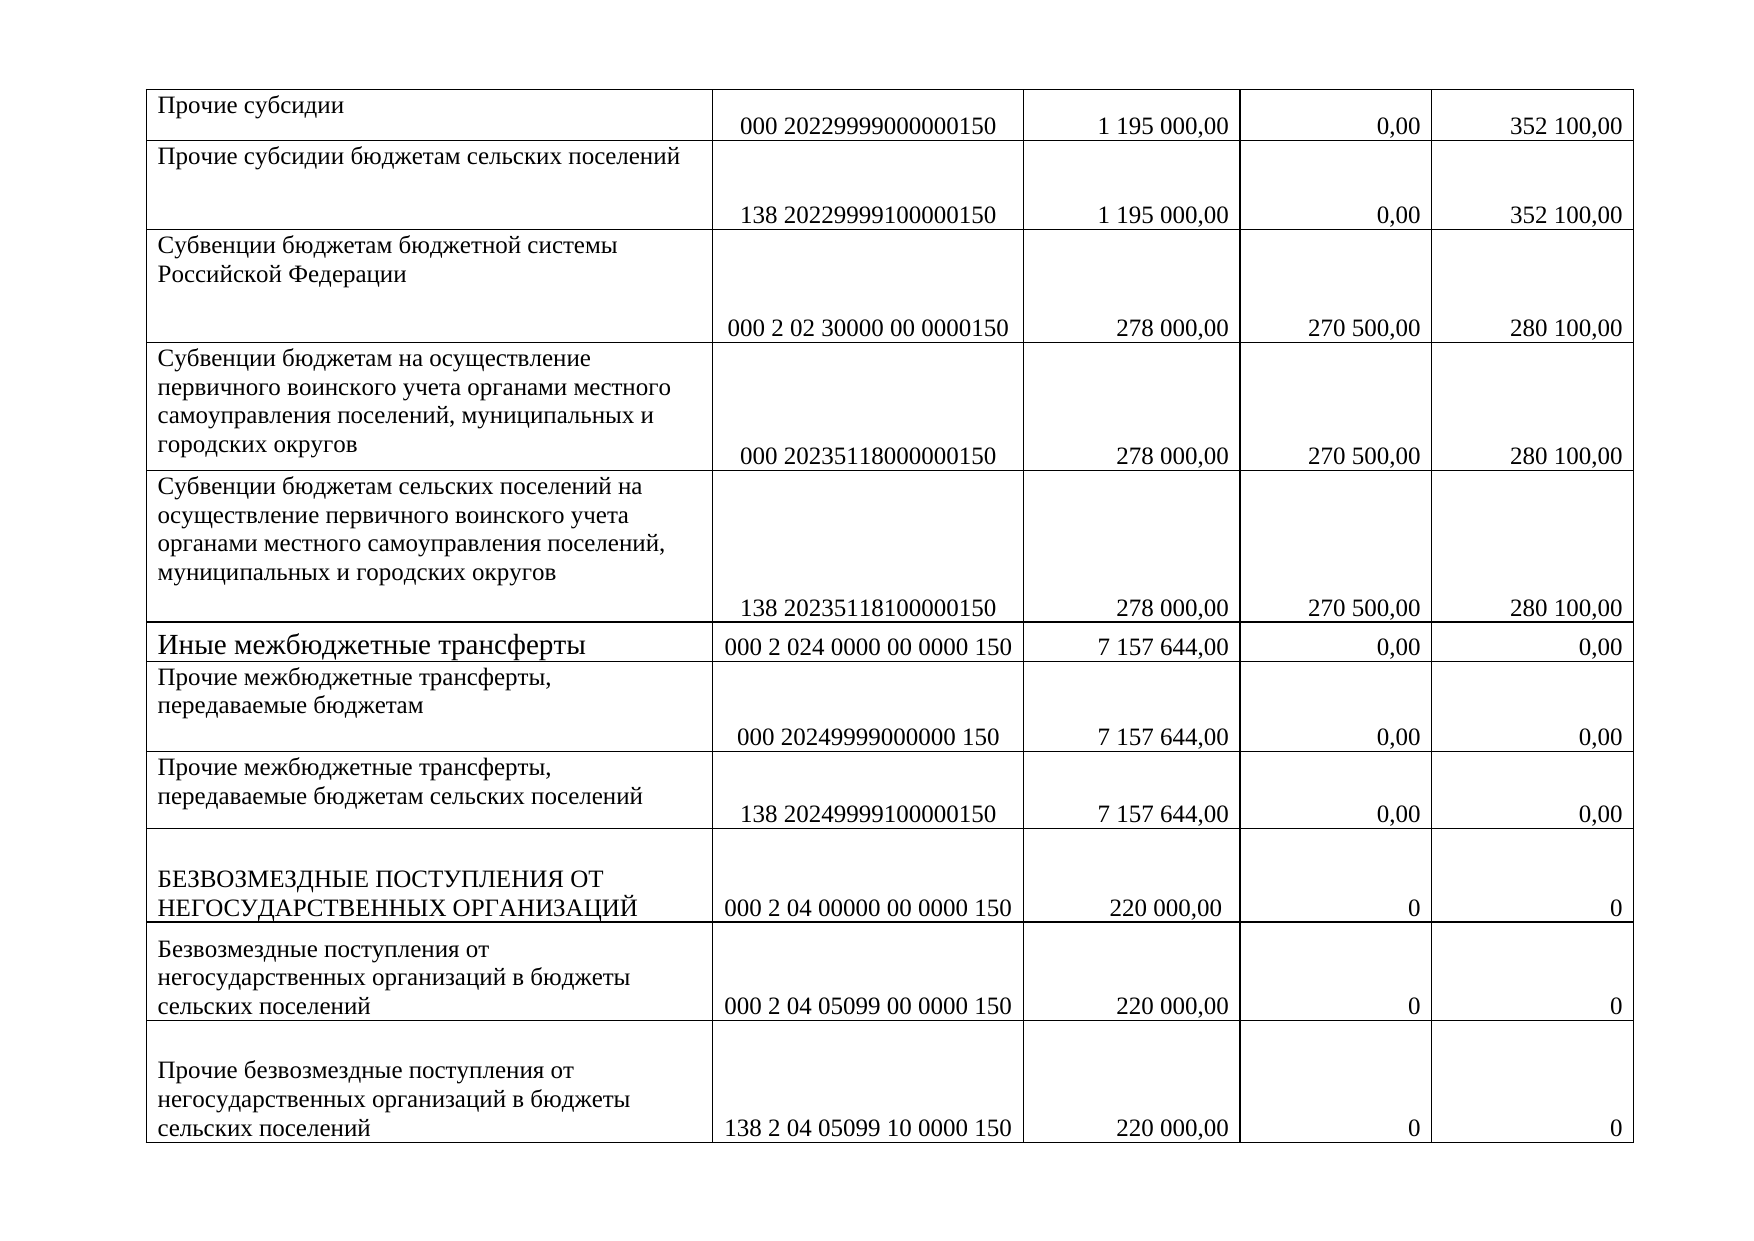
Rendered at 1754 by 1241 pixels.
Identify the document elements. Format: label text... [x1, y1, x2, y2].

table_cell 138 2 04 05099 10 0000 150 [713, 1021, 1023, 1142]
table_cell 0 [1241, 1021, 1431, 1142]
table_cell 000 20235118000000150 [713, 343, 1023, 470]
table_cell 220 000,00 [1024, 923, 1239, 1020]
table_cell 220 000,00 [1024, 1021, 1239, 1142]
table_cell 000 20229999000000150 [713, 90, 1023, 140]
table_cell 1 195 000,00 [1024, 90, 1239, 140]
table_cell 0,00 [1432, 752, 1633, 828]
table_cell 278 000,00 [1024, 343, 1239, 470]
table_cell Прочие субсидии [147, 90, 712, 140]
table_cell 7 157 644,00 [1024, 662, 1239, 751]
table_cell 220 000,00 [1024, 829, 1239, 921]
table_cell 270 500,00 [1241, 230, 1431, 342]
table_cell 0 [1432, 923, 1633, 1020]
table_cell 278 000,00 [1024, 471, 1239, 621]
table_cell 7 157 644,00 [1024, 623, 1239, 661]
table_cell 0,00 [1432, 623, 1633, 661]
table_cell 7 157 644,00 [1024, 752, 1239, 828]
table_cell 280 100,00 [1432, 343, 1633, 470]
table_cell 0,00 [1241, 141, 1431, 229]
table_cell 000 2 024 0000 00 0000 150 [713, 623, 1023, 661]
table_cell Прочие безвозмездные поступления от негосударственных организаций в бюджеты сельских поселений [147, 1021, 712, 1142]
table_cell Прочие межбюджетные трансферты, передаваемые бюджетам [147, 662, 712, 751]
table_cell 280 100,00 [1432, 471, 1633, 621]
table_cell 0,00 [1241, 623, 1431, 661]
table_cell 352 100,00 [1432, 90, 1633, 140]
table_cell Прочие субсидии бюджетам сельских поселений [147, 141, 712, 229]
table_cell Субвенции бюджетам сельских поселений на осуществление первичного воинского учета органами местного самоуправления поселений, муниципальных и городских округов [147, 471, 712, 621]
table_cell 1 195 000,00 [1024, 141, 1239, 229]
table_cell 280 100,00 [1432, 230, 1633, 342]
table_cell 000 2 02 30000 00 0000150 [713, 230, 1023, 342]
table_cell 0 [1241, 923, 1431, 1020]
table_cell 278 000,00 [1024, 230, 1239, 342]
table_cell Субвенции бюджетам бюджетной системы Российской Федерации [147, 230, 712, 342]
table_cell 270 500,00 [1241, 471, 1431, 621]
table_cell 138 20229999100000150 [713, 141, 1023, 229]
table_cell 0,00 [1241, 90, 1431, 140]
table_cell 0,00 [1432, 662, 1633, 751]
table_cell 0 [1432, 829, 1633, 921]
table_cell 0 [1241, 829, 1431, 921]
table_cell БЕЗВОЗМЕЗДНЫЕ ПОСТУПЛЕНИЯ ОТ НЕГОСУДАРСТВЕННЫХ ОРГАНИЗАЦИЙ [147, 829, 712, 921]
table_cell 138 20235118100000150 [713, 471, 1023, 621]
table_cell 0,00 [1241, 752, 1431, 828]
table_cell 0,00 [1241, 662, 1431, 751]
table_cell 000 20249999000000 150 [713, 662, 1023, 751]
table_cell Субвенции бюджетам на осуществление первичного воинского учета органами местного самоуправления поселений, муниципальных и городских округов [147, 343, 712, 470]
table_cell Иные межбюджетные трансферты [147, 623, 712, 661]
table_cell 138 20249999100000150 [713, 752, 1023, 828]
table_cell 0 [1432, 1021, 1633, 1142]
table_cell 270 500,00 [1241, 343, 1431, 470]
table_cell Прочие межбюджетные трансферты, передаваемые бюджетам сельских поселений [147, 752, 712, 828]
table_cell 000 2 04 05099 00 0000 150 [713, 923, 1023, 1020]
table_cell 000 2 04 00000 00 0000 150 [713, 829, 1023, 921]
table_cell Безвозмездные поступления от негосударственных организаций в бюджеты сельских поселений [147, 923, 712, 1020]
table_cell 352 100,00 [1432, 141, 1633, 229]
